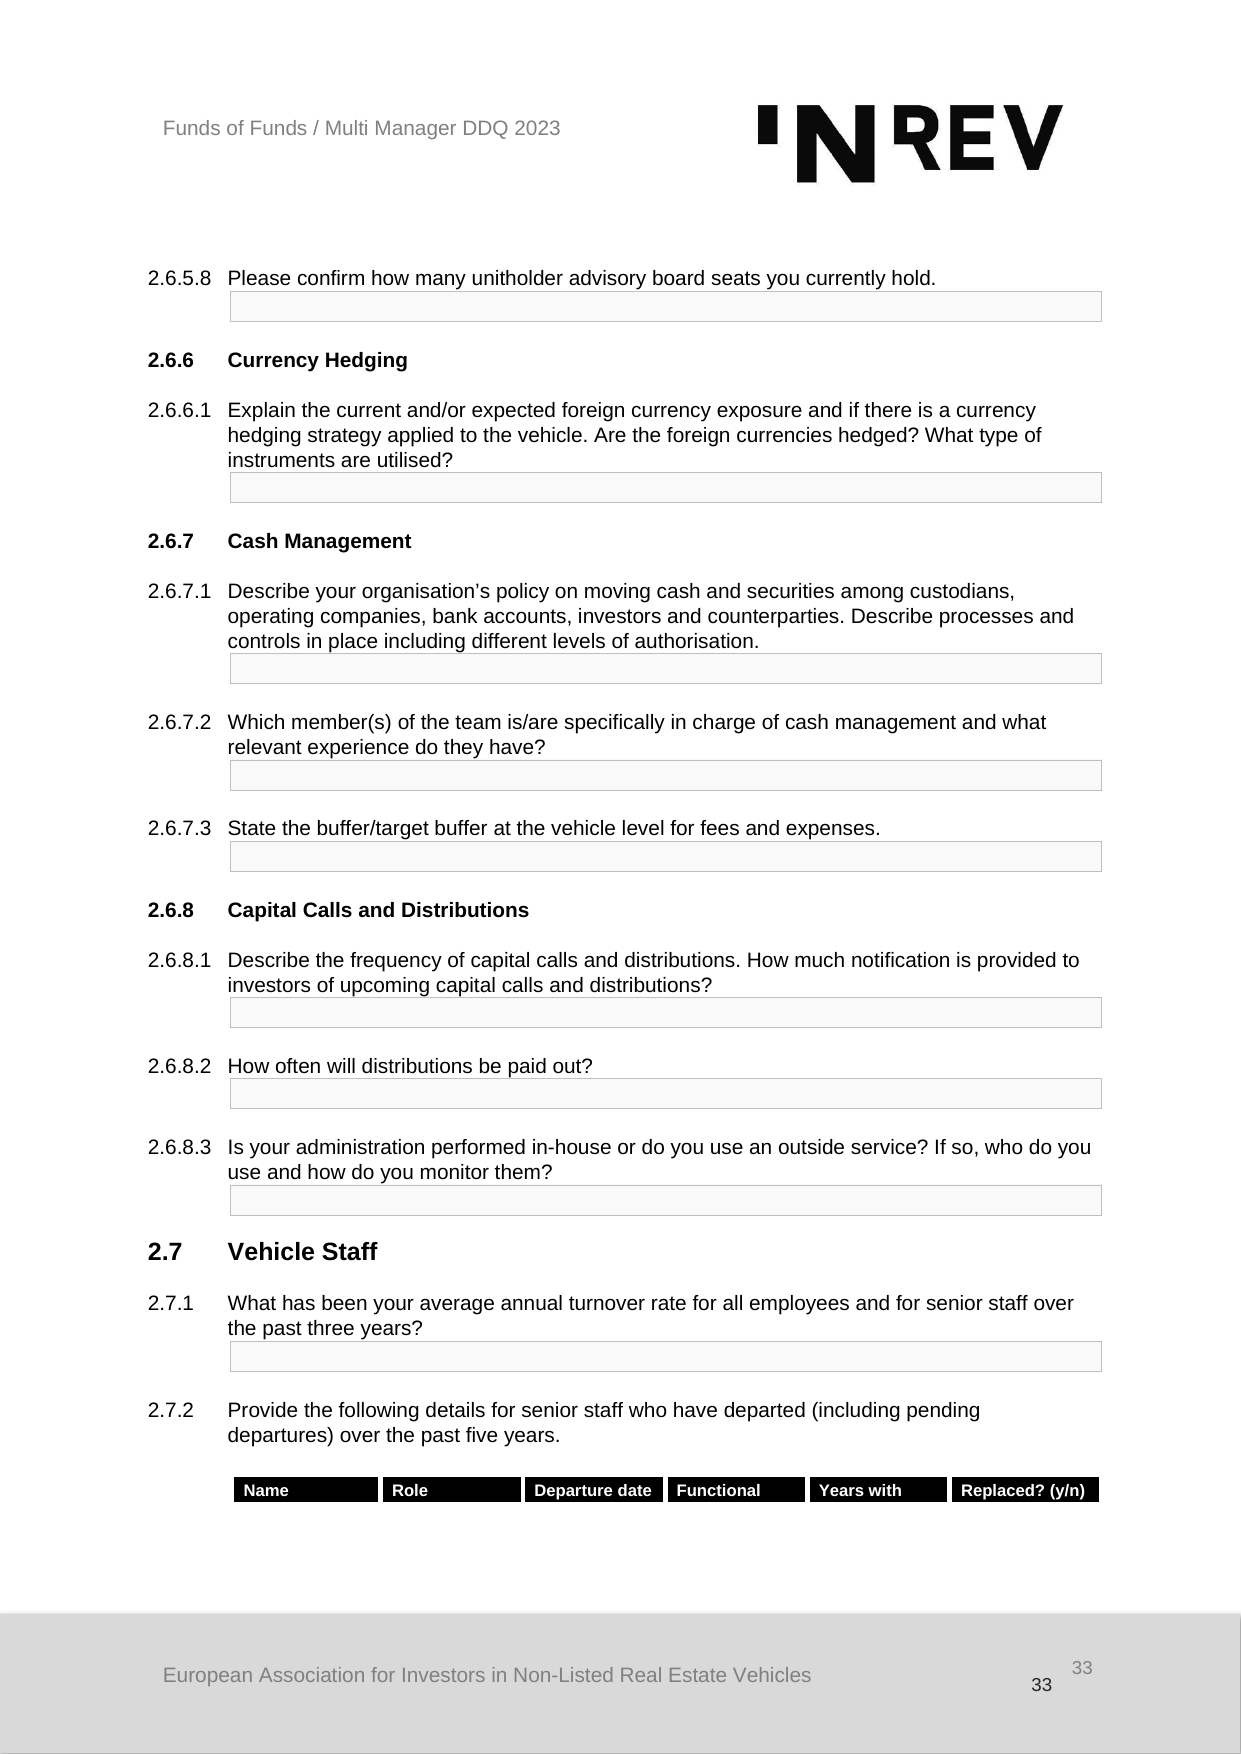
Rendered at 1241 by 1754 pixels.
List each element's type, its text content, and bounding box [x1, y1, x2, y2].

picture [727, 75, 1093, 213]
text 2.6.7.1 Describe your organisation’s policy on moving cash and securities among custodians, operating companies, bank accounts, investors and counterparties. Describe processes and controls in place including different levels of authorisation. [148, 578, 1092, 653]
text 2.6.8.3 Is your administration performed in-house or do you use an outside service? If so, who do you use and how do you monitor them? [148, 1134, 1092, 1184]
table_header Replaced? (y/n) [952, 1477, 1099, 1502]
text 2.6.6.1 Explain the current and/or expected foreign currency exposure and if there is a currency hedging strategy applied to the vehicle. Are the foreign currencies hedged? What type of instruments are utilised? [148, 397, 1092, 472]
text 2.6.7 Cash Management [148, 528, 1092, 553]
subtitle 2.7 Vehicle Staff [148, 1241, 1092, 1266]
table_header Name [234, 1477, 378, 1502]
text 2.7.1 What has been your average annual turnover rate for all employees and for senior staff over the past three years? [148, 1291, 1092, 1341]
text 2.6.7.3 State the buffer/target buffer at the vehicle level for fees and expenses. [148, 816, 1092, 841]
table_header Years with organisation [810, 1477, 947, 1502]
table_header Role [383, 1477, 521, 1502]
text 2.6.8.2 How often will distributions be paid out? [148, 1053, 1092, 1078]
text 2.6.8 Capital Calls and Distributions [148, 897, 1092, 922]
text 2.6.8.1 Describe the frequency of capital calls and distributions. How much notification is provided to investors of upcoming capital calls and distributions? [148, 947, 1092, 997]
text 2.6.7.2 Which member(s) of the team is/are specifically in charge of cash management and what relevant experience do they have? [148, 709, 1092, 759]
text 2.6.5.8 Please confirm how many unitholder advisory board seats you currently hold. [148, 266, 1092, 291]
text 2.7.2 Provide the following details for senior staff who have departed (including pending departures) over the past five years. [148, 1397, 1092, 1447]
table_header Functional area [668, 1477, 805, 1502]
text 2.6.6 Currency Hedging [148, 347, 1092, 372]
table_header Departure date [525, 1477, 663, 1502]
